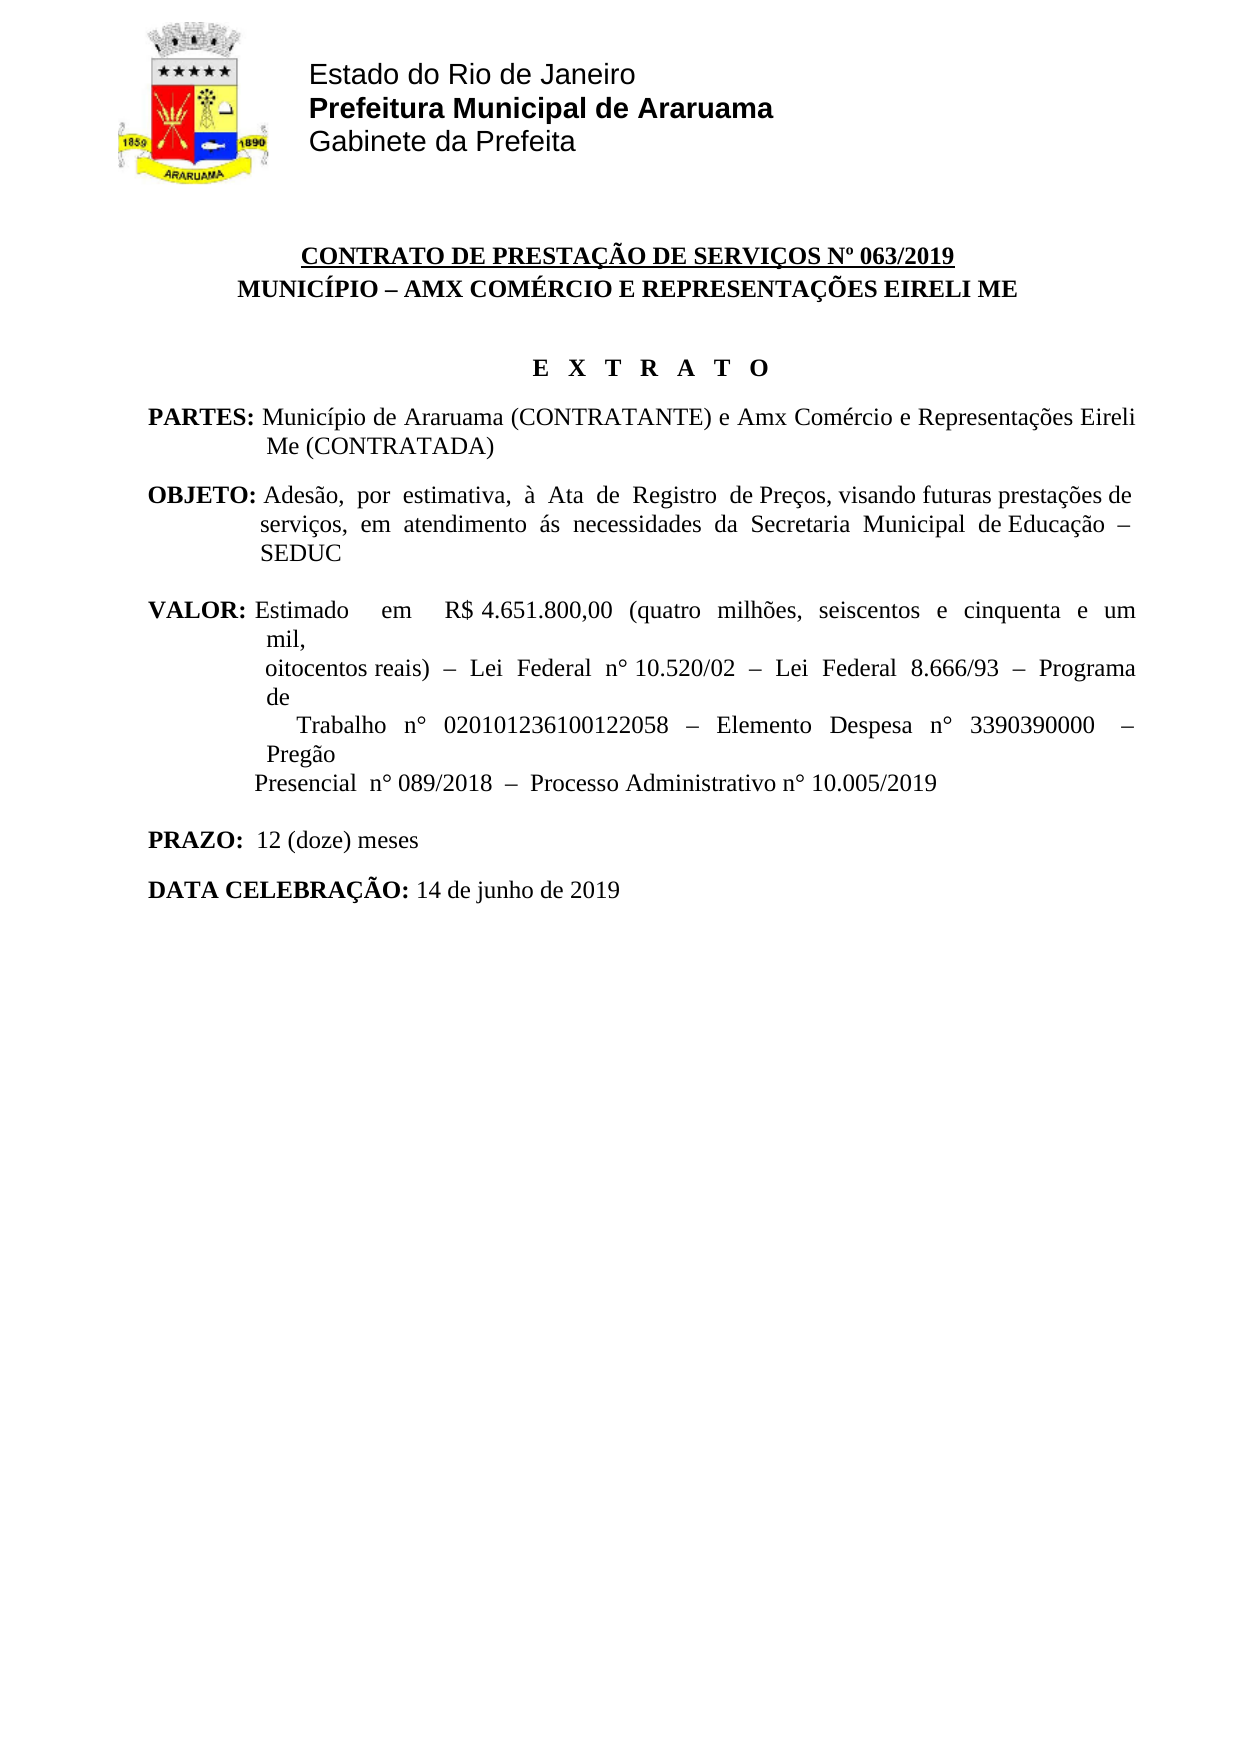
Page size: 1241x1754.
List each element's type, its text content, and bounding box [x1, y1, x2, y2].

picture [118, 22, 274, 194]
subtitle CONTRATO DE PRESTAÇÃO DE SERVIÇOS Nº 063/2019 [103, 241, 1152, 270]
text PRAZO: 12 (doze) meses [148, 826, 1211, 854]
text E X T R A T O [162, 353, 1139, 381]
text serviços, em atendimento ás necessidades da Secretaria Municipal de Educação – [103, 509, 1137, 538]
text Presencial n° 089/2018 – Processo Administrativo n° 10.005/2019 [148, 768, 1137, 797]
text PARTES: Município de Araruama (CONTRATANTE) e Amx Comércio e Representações Eireli Me (CONTRATADA) [148, 402, 1137, 460]
subtitle MUNICÍPIO – AMX COMÉRCIO E REPRESENTAÇÕES EIRELI ME [103, 274, 1152, 303]
text VALOR: Estimado em R$ 4.651.800,00 (quatro milhões, seiscentos e cinquenta e um mil, [148, 596, 1137, 653]
text oitocentos reais) – Lei Federal n° 10.520/02 – Lei Federal 8.666/93 – Programa de [148, 653, 1137, 711]
text OBJETO: Adesão, por estimativa, à Ata de Registro de Preços, visando futuras prestações de [103, 481, 1137, 509]
text DATA CELEBRAÇÃO: 14 de junho de 2019 [148, 875, 1152, 904]
text Trabalho n° 020101236100122058 – Elemento Despesa n° 3390390000 – Pregão [148, 711, 1137, 768]
text SEDUC [103, 538, 1137, 567]
